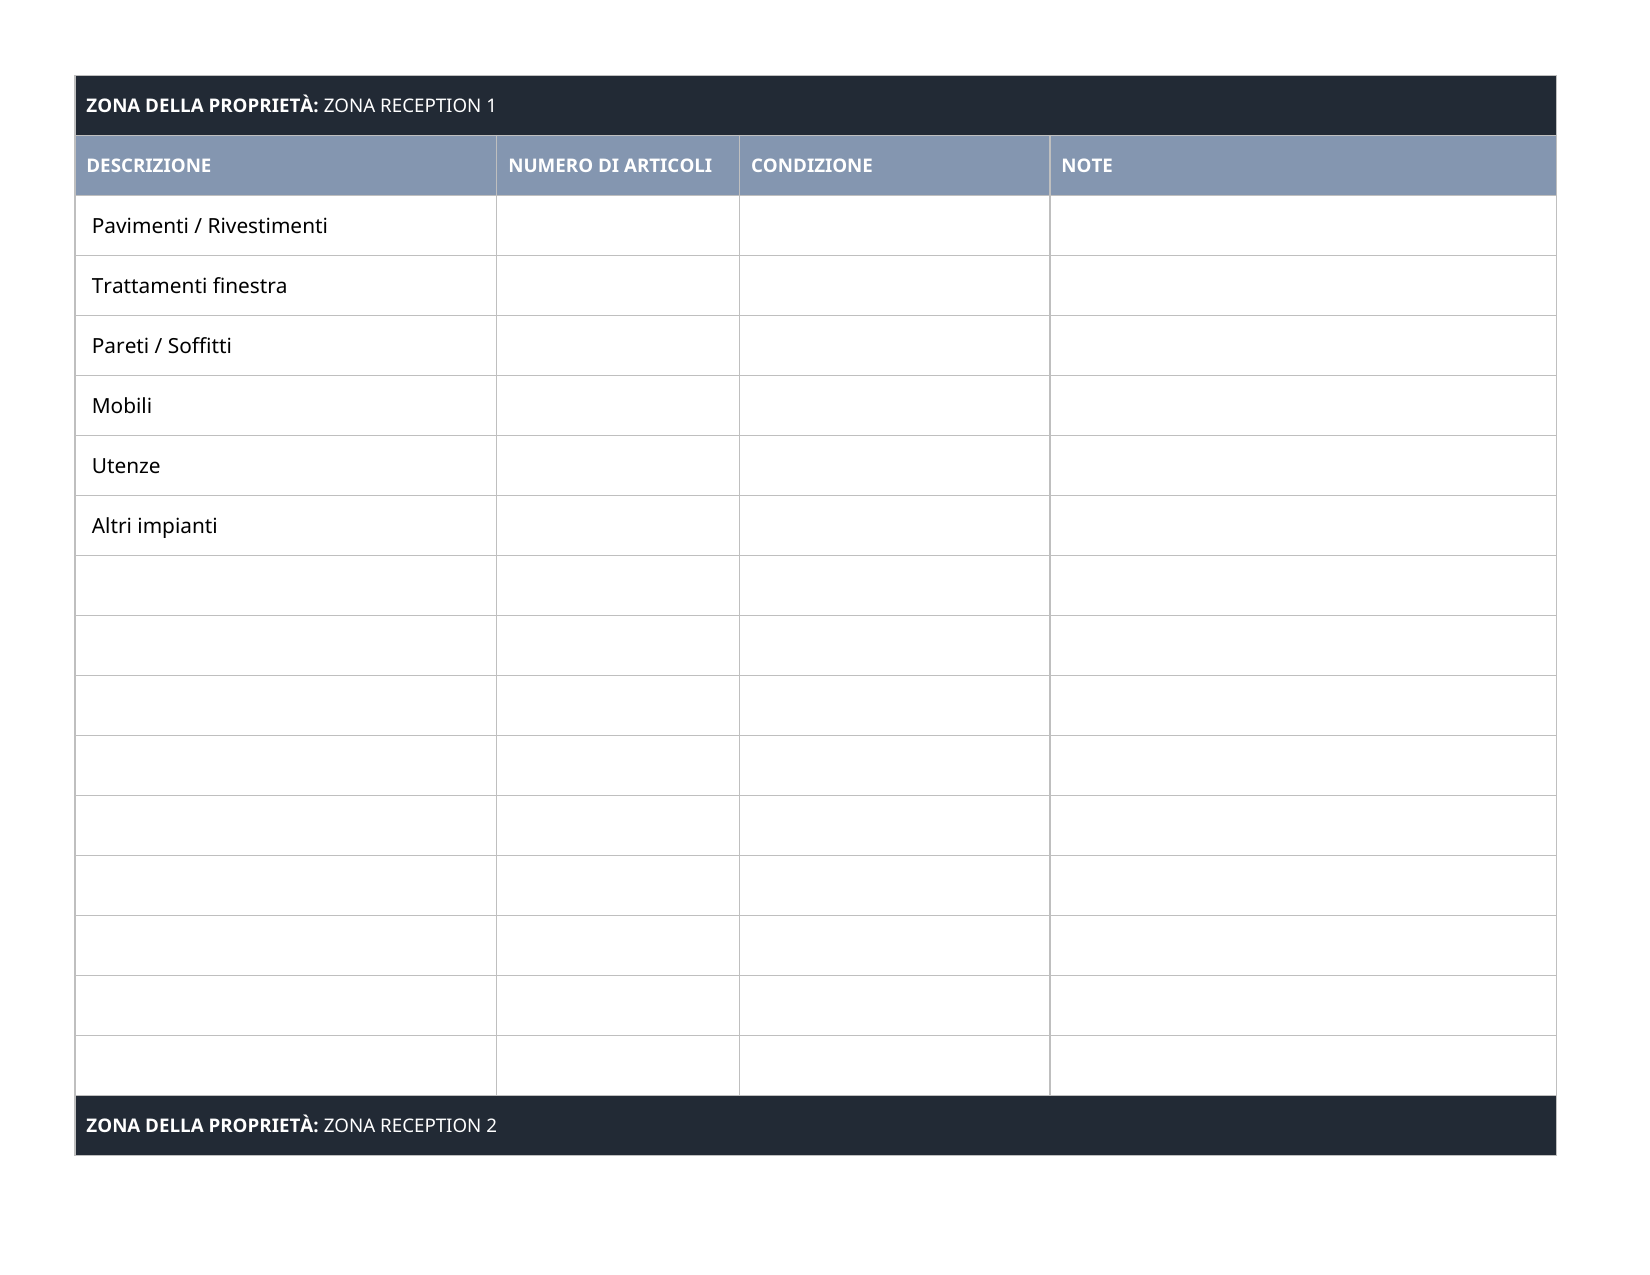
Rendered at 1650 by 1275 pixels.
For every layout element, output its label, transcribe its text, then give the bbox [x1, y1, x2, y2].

table_cell [76, 916, 496, 975]
table_cell [1051, 616, 1556, 675]
table_cell [1051, 496, 1556, 555]
table_cell ZONA DELLA PROPRIETÀ: ZONA RECEPTION 2 [76, 1096, 1556, 1155]
table_cell [1051, 676, 1556, 735]
table_cell [76, 676, 496, 735]
table_cell [497, 976, 739, 1035]
table_cell [1051, 736, 1556, 795]
table_cell [76, 976, 496, 1035]
table_cell [497, 1036, 739, 1095]
table_cell [1051, 856, 1556, 915]
table_cell [76, 616, 496, 675]
table_cell Pareti / Soffitti [76, 316, 496, 375]
table_cell [497, 376, 739, 435]
table_cell [740, 256, 1049, 315]
table_cell [497, 736, 739, 795]
table_cell NOTE [1051, 136, 1556, 195]
table_cell [1051, 196, 1556, 255]
table_cell [1051, 376, 1556, 435]
table_cell [740, 376, 1049, 435]
table_cell [497, 436, 739, 495]
table_cell [1051, 556, 1556, 615]
table_cell [1051, 1036, 1556, 1095]
table_cell [1051, 256, 1556, 315]
table_cell [740, 736, 1049, 795]
table_cell [497, 556, 739, 615]
table_cell Mobili [76, 376, 496, 435]
table_cell [76, 856, 496, 915]
table_cell [1051, 316, 1556, 375]
table_cell Pavimenti / Rivestimenti [76, 196, 496, 255]
table_cell [740, 976, 1049, 1035]
table_cell [497, 316, 739, 375]
table_cell [497, 616, 739, 675]
table_cell [1051, 916, 1556, 975]
table_cell [497, 676, 739, 735]
table_cell [497, 496, 739, 555]
table_cell Trattamenti finestra [76, 256, 496, 315]
table_cell NUMERO DI ARTICOLI [497, 136, 739, 195]
table_cell [1051, 796, 1556, 855]
table_cell [740, 436, 1049, 495]
table_cell [1051, 436, 1556, 495]
table_cell [740, 316, 1049, 375]
table_cell [76, 1036, 496, 1095]
table_cell Utenze [76, 436, 496, 495]
table_header ZONA DELLA PROPRIETÀ: ZONA RECEPTION 1 [76, 76, 1556, 135]
table_cell [497, 916, 739, 975]
table_cell [740, 856, 1049, 915]
table_cell [497, 856, 739, 915]
table_cell [76, 796, 496, 855]
table_cell DESCRIZIONE [76, 136, 496, 195]
table_cell [740, 196, 1049, 255]
table_cell [740, 616, 1049, 675]
table_cell [497, 256, 739, 315]
table_cell Altri impianti [76, 496, 496, 555]
table_cell [497, 796, 739, 855]
table_cell [740, 556, 1049, 615]
table_cell [740, 676, 1049, 735]
table_cell [497, 196, 739, 255]
table_cell [740, 496, 1049, 555]
table_cell [76, 736, 496, 795]
table_cell [740, 796, 1049, 855]
table_cell [740, 1036, 1049, 1095]
table_cell [1051, 976, 1556, 1035]
table_cell [740, 916, 1049, 975]
table_cell CONDIZIONE [740, 136, 1049, 195]
table_cell [76, 556, 496, 615]
